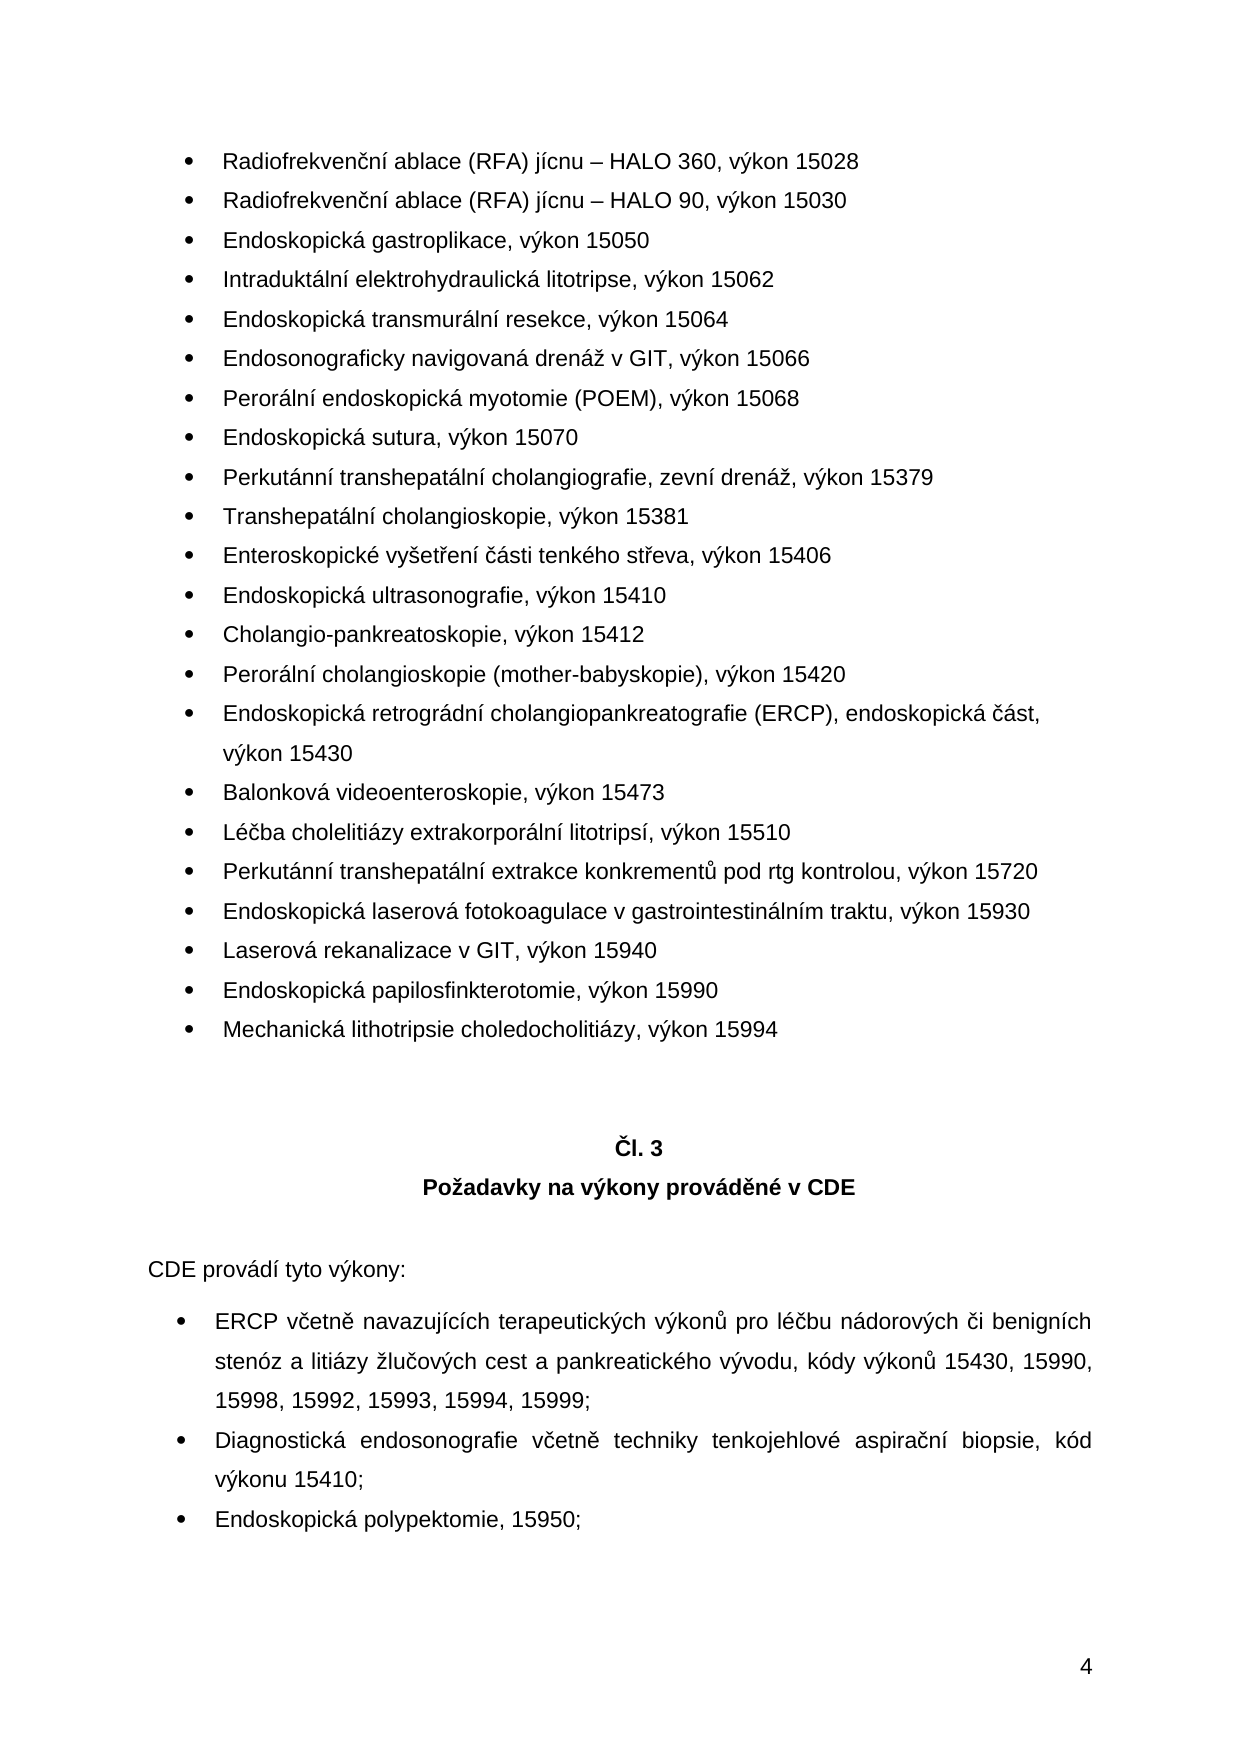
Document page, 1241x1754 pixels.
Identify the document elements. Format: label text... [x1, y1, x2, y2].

list Endoskopická papilosfinkterotomie, výkon 15990 [185, 977, 1093, 1003]
list Endoskopická sutura, výkon 15070 [185, 424, 1093, 450]
list Endoskopická ultrasonografie, výkon 15410 [185, 582, 1093, 608]
list Endoskopická gastroplikace, výkon 15050 [185, 227, 1093, 253]
text CDE provádí tyto výkony: [148, 1256, 1093, 1283]
list Perorální cholangioskopie (mother-babyskopie), výkon 15420 [185, 661, 1093, 687]
list Transhepatální cholangioskopie, výkon 15381 [185, 503, 1093, 529]
list Radiofrekvenční ablace (RFA) jícnu – HALO 360, výkon 15028 [185, 148, 1093, 174]
text Požadavky na výkony prováděné v CDE [185, 1174, 1093, 1200]
list Endoskopická retrográdní cholangiopankreatografie (ERCP), endoskopická část, výkon 15430 [185, 700, 1093, 766]
list Enteroskopické vyšetření části tenkého střeva, výkon 15406 [185, 542, 1093, 569]
text Čl. 3 [185, 1134, 1093, 1161]
list Balonková videoenteroskopie, výkon 15473 [185, 779, 1093, 806]
list Laserová rekanalizace v GIT, výkon 15940 [185, 937, 1093, 963]
list Radiofrekvenční ablace (RFA) jícnu – HALO 90, výkon 15030 [185, 187, 1093, 213]
list Cholangio-pankreatoskopie, výkon 15412 [185, 621, 1093, 648]
list Endoskopická laserová fotokoagulace v gastrointestinálním traktu, výkon 15930 [185, 898, 1093, 924]
list Endoskopická transmurální resekce, výkon 15064 [185, 306, 1093, 332]
list Léčba cholelitiázy extrakorporální litotripsí, výkon 15510 [185, 819, 1093, 845]
list ERCP včetně navazujících terapeutických výkonů pro léčbu nádorových či benigních stenóz a litiázy žlučových cest a pankreatického vývodu, kódy výkonů 15430, 15990, 15998, 15992, 15993, 15994, 15999; [177, 1308, 1093, 1413]
list Endosonograficky navigovaná drenáž v GIT, výkon 15066 [185, 345, 1093, 371]
list Endoskopická polypektomie, 15950; [177, 1506, 1093, 1532]
list Diagnostická endosonografie včetně techniky tenkojehlové aspirační biopsie, kód výkonu 15410; [177, 1427, 1093, 1492]
list Perkutánní transhepatální cholangiografie, zevní drenáž, výkon 15379 [185, 463, 1093, 490]
list Perorální endoskopická myotomie (POEM), výkon 15068 [185, 384, 1093, 411]
list Perkutánní transhepatální extrakce konkrementů pod rtg kontrolou, výkon 15720 [185, 858, 1093, 884]
list Intraduktální elektrohydraulická litotripse, výkon 15062 [185, 266, 1093, 292]
list Mechanická lithotripsie choledocholitiázy, výkon 15994 [185, 1016, 1093, 1042]
